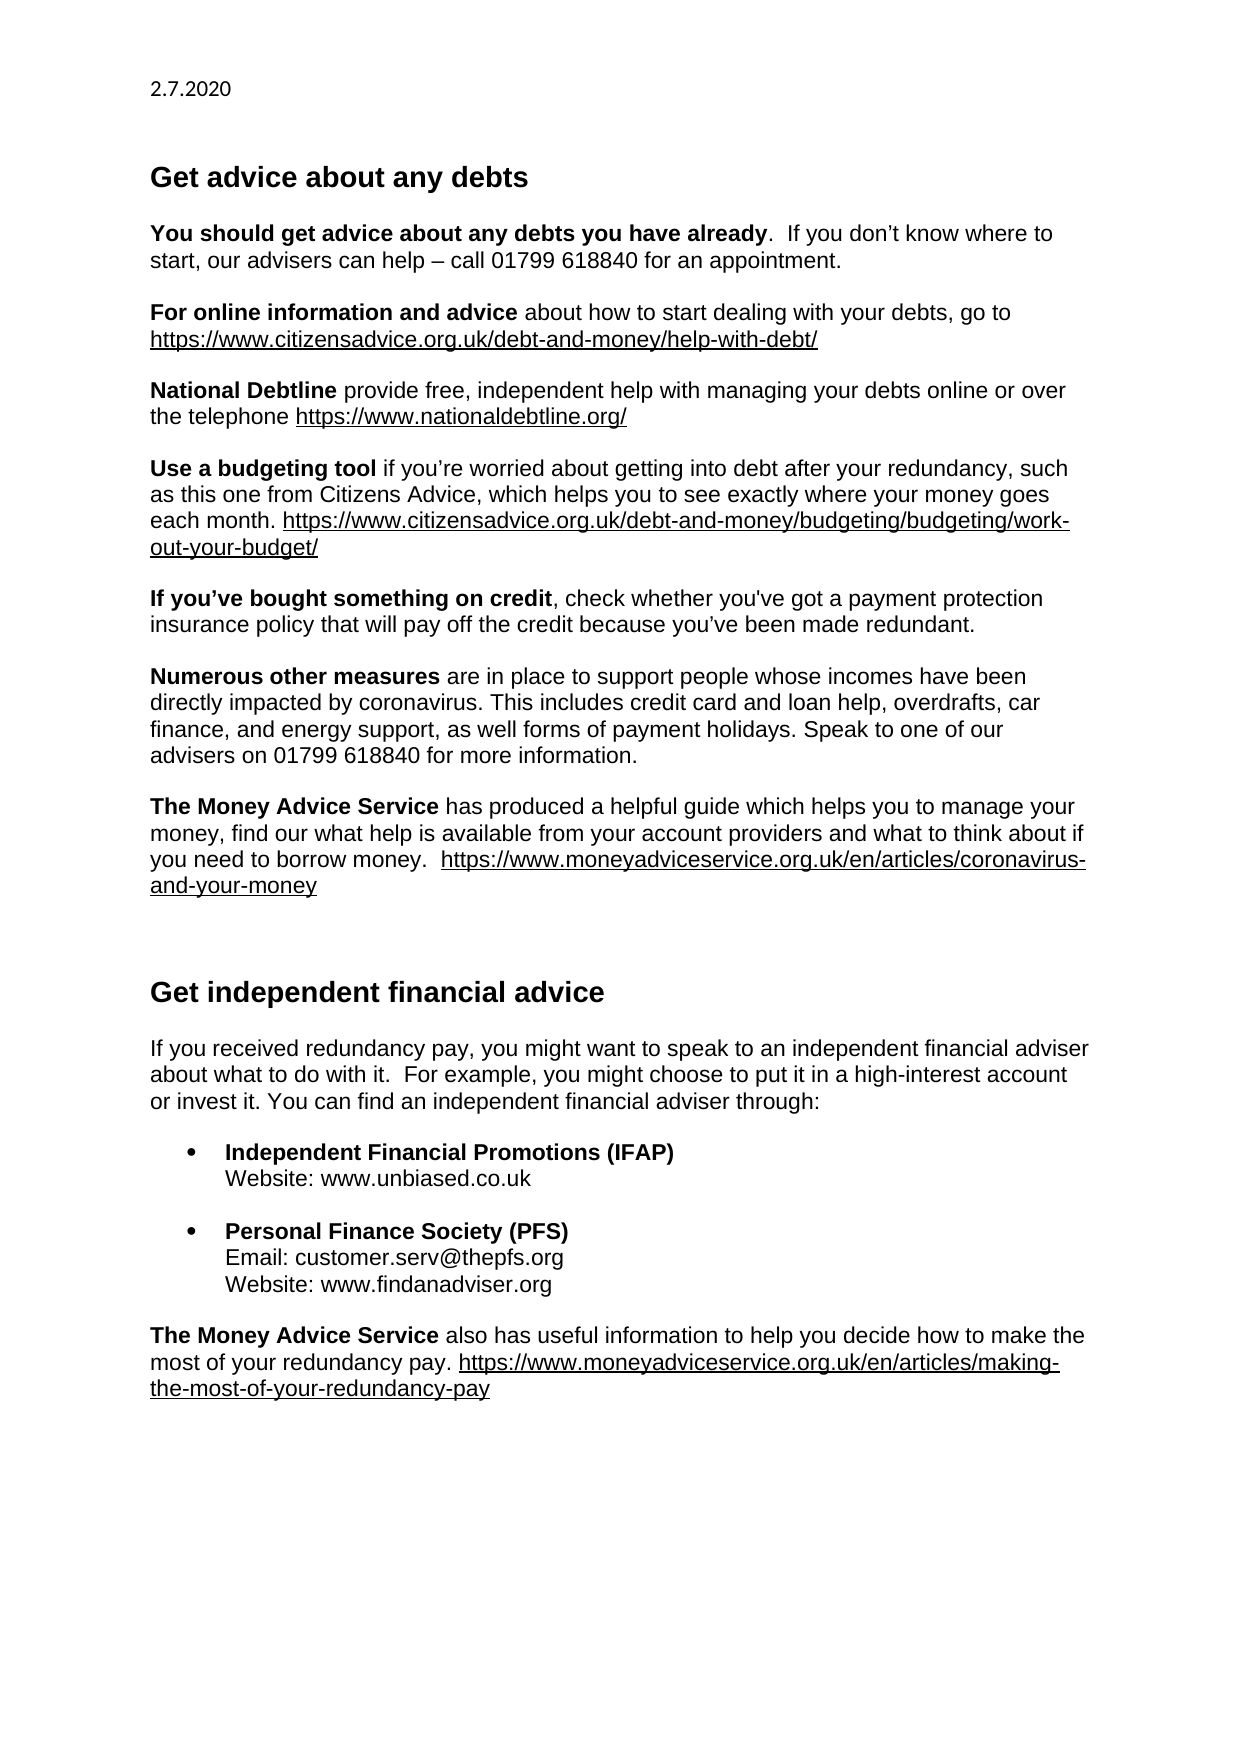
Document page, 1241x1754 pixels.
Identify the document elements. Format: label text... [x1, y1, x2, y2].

list Personal Finance Society (PFS) Email: customer.serv@thepfs.org Website: www.findanadviser.org [187, 1218, 1090, 1297]
text Get independent financial advice [150, 975, 1090, 1008]
text Numerous other measures are in place to support people whose incomes have been directly impacted by coronavirus. This includes credit card and loan help, overdrafts, car finance, and energy support, as well forms of payment holidays. Speak to one of our advisers on 01799 618840 for more information. [638, 663, 1090, 768]
text You should get advice about any debts you have already. If you don’t know where to start, our advisers can help – call 01799 618840 for an appointment. [150, 220, 1090, 273]
list Independent Financial Promotions (IFAP) Website: www.unbiased.co.uk [187, 1139, 1090, 1192]
text Use a budgeting tool if you’re worried about getting into debt after your redundancy, such as this one from Citizens Advice, which helps you to see exactly where your money goes each month. https://www.citizensadvice.org.uk/debt-and-money/budgeting/budgeting/work-out-your-budget/ [150, 455, 1090, 560]
text If you received redundancy pay, you might want to speak to an independent financial adviser about what to do with it. For example, you might choose to put it in a high-interest account or invest it. You can find an independent financial adviser through: [150, 1035, 1090, 1114]
text Get advice about any debts [150, 160, 1090, 194]
text If you’ve bought something on credit, check whether you've got a payment protection insurance policy that will pay off the credit because you’ve been made redundant. [150, 585, 1090, 638]
text For online information and advice about how to start dealing with your debts, go to https://www.citizensadvice.org.uk/debt-and-money/help-with-debt/ [150, 299, 1090, 352]
text The Money Advice Service also has useful information to help you decide how to make the most of your redundancy pay. https://www.moneyadviceservice.org.uk/en/articles/making-the-most-of-your-redundancy-pay [150, 1322, 1090, 1401]
text The Money Advice Service has produced a helpful guide which helps you to manage your money, find our what help is available from your account providers and what to think about if you need to borrow money. https://www.moneyadviceservice.org.uk/en/articles/coronavirus-and-your-money [150, 793, 1090, 899]
text National Debtline provide free, independent help with managing your debts online or over the telephone https://www.nationaldebtline.org/ [150, 377, 1090, 430]
